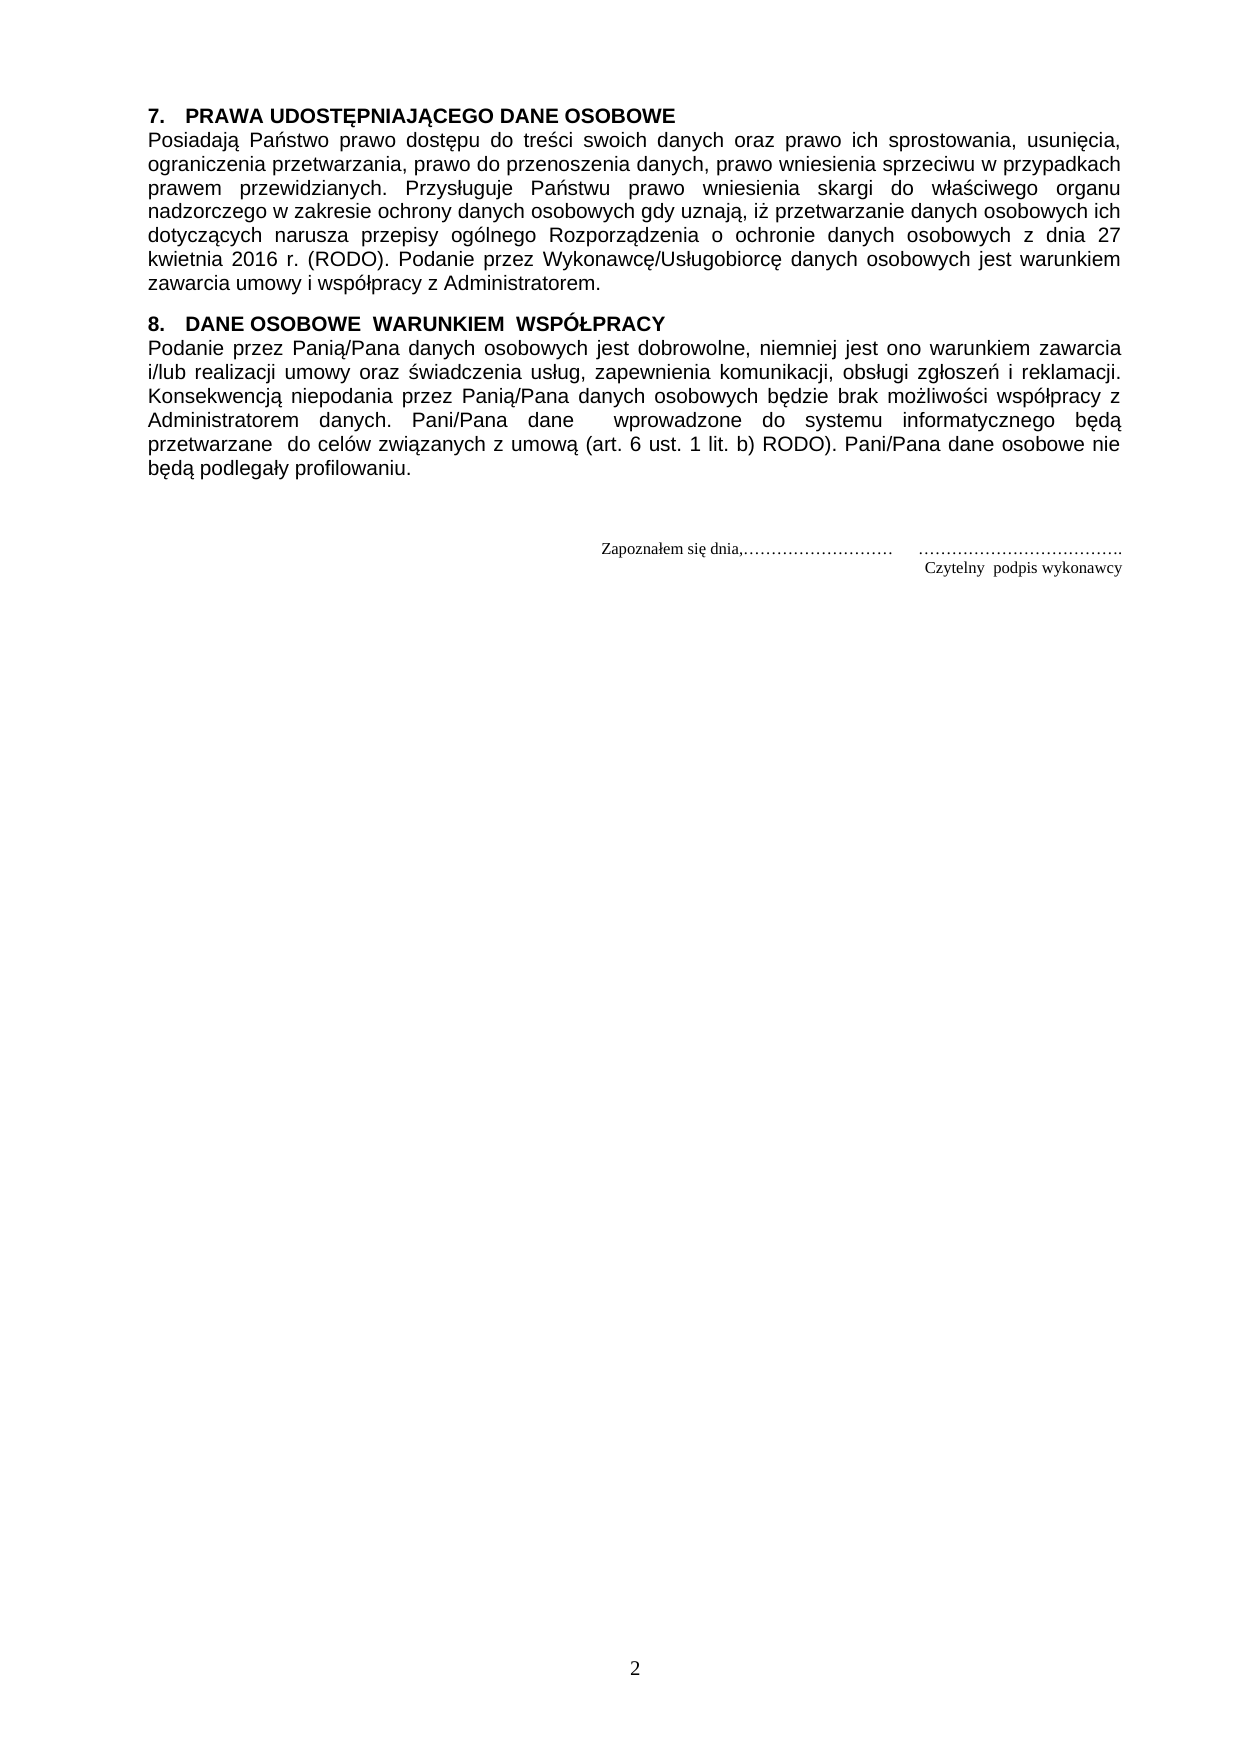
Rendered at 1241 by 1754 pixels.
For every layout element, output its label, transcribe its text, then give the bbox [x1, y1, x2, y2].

list DANE OSOBOWE WARUNKIEM WSPÓŁPRACY [148, 312, 1122, 336]
text Czytelny podpis wykonawcy [148, 558, 1122, 577]
text Podanie przez Panią/Pana danych osobowych jest dobrowolne, niemniej jest ono warunkiem zawarcia i/lub realizacji umowy oraz świadczenia usług, zapewnienia komunikacji, obsługi zgłoszeń i reklamacji. Konsekwencją niepodania przez Panią/Pana danych osobowych będzie brak możliwości współpracy z Administratorem danych. Pani/Pana dane wprowadzone do systemu informatycznego będą przetwarzane do celów związanych z umową (art. 6 ust. 1 lit. b) RODO). Pani/Pana dane osobowe nie będą podlegały profilowaniu. [148, 336, 1122, 479]
list PRAWA UDOSTĘPNIAJĄCEGO DANE OSOBOWE [148, 103, 1122, 127]
text Posiadają Państwo prawo dostępu do treści swoich danych oraz prawo ich sprostowania, usunięcia, ograniczenia przetwarzania, prawo do przenoszenia danych, prawo wniesienia sprzeciwu w przypadkach prawem przewidzianych. Przysługuje Państwu prawo wniesienia skargi do właściwego organu nadzorczego w zakresie ochrony danych osobowych gdy uznają, iż przetwarzanie danych osobowych ich dotyczących narusza przepisy ogólnego Rozporządzenia o ochronie danych osobowych z dnia 27 kwietnia 2016 r. (RODO). Podanie przez Wykonawcę/Usługobiorcę danych osobowych jest warunkiem zawarcia umowy i współpracy z Administratorem. [148, 127, 1122, 295]
text Zapoznałem się dnia,……………………… ………………………………. [148, 539, 1122, 558]
